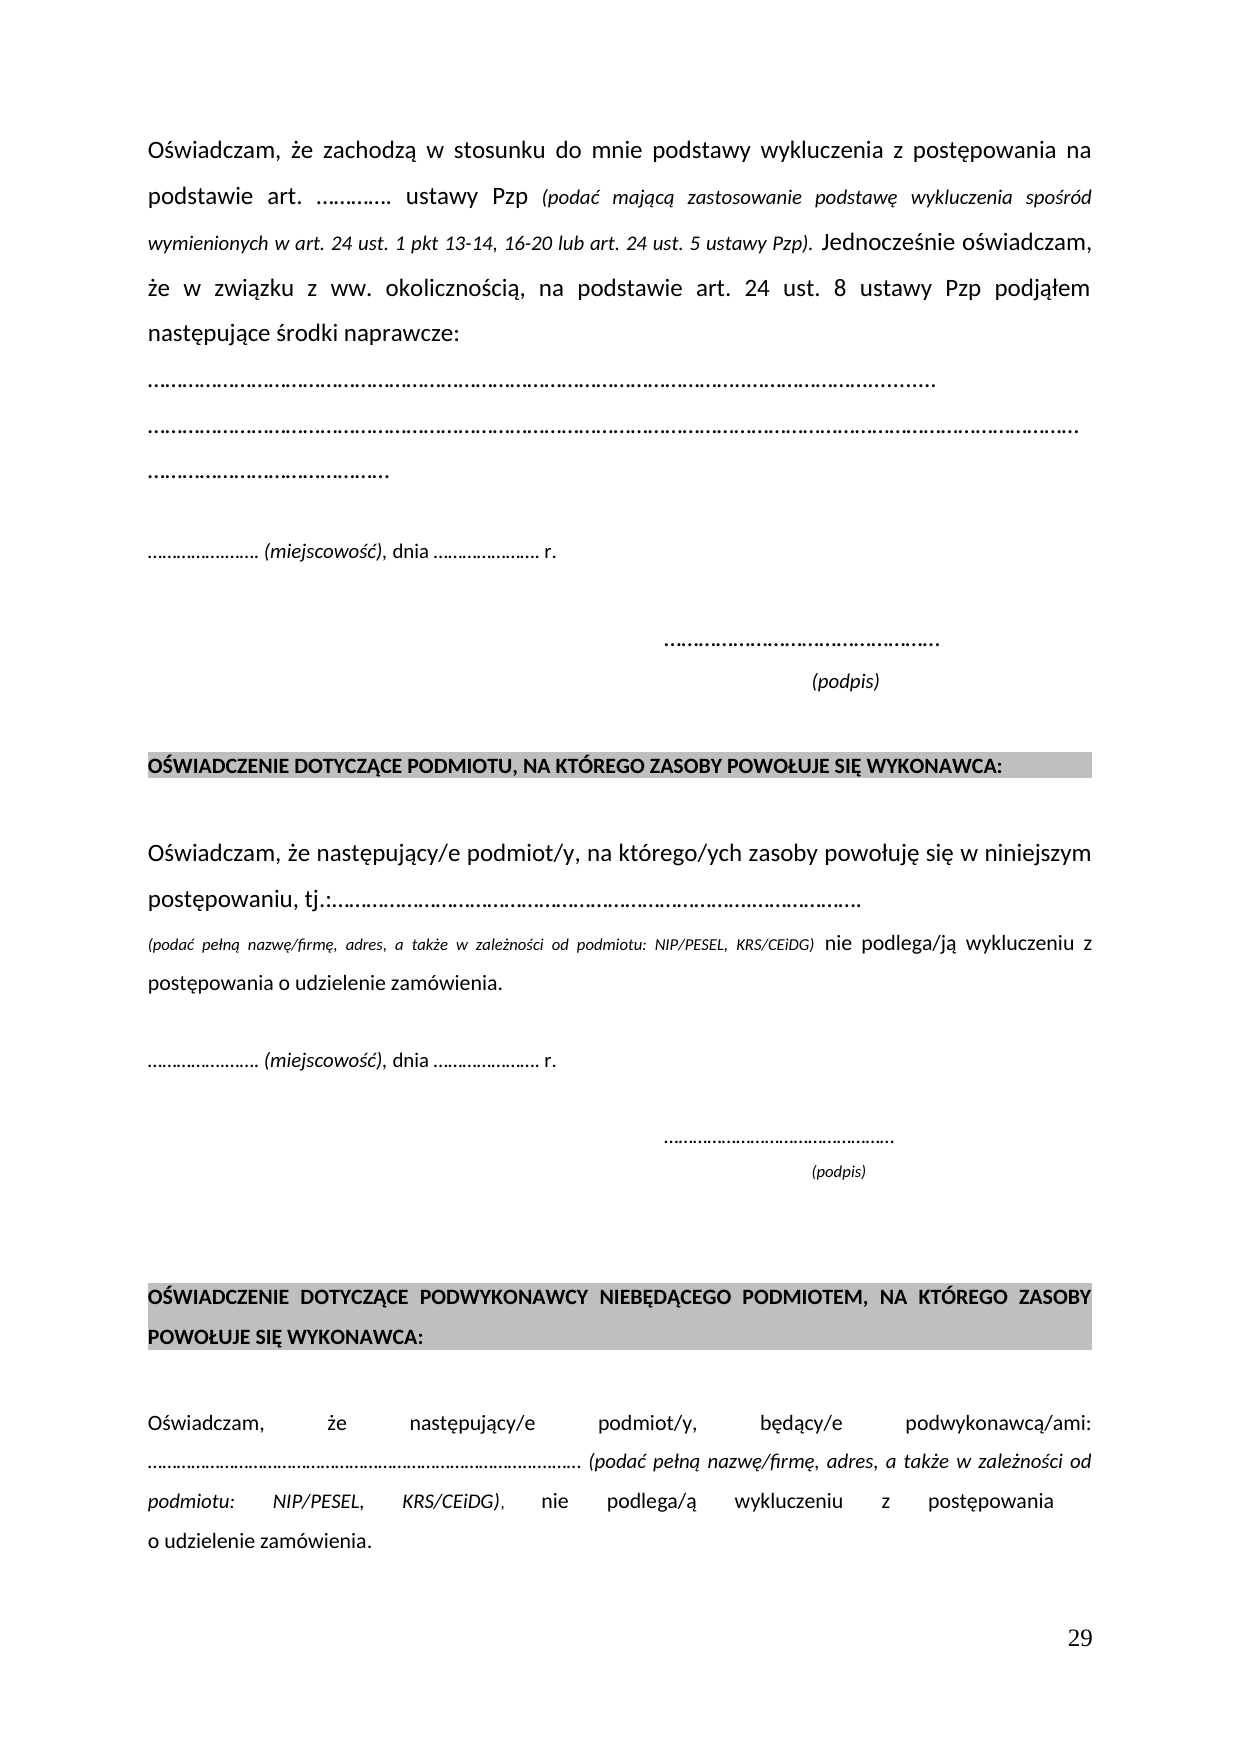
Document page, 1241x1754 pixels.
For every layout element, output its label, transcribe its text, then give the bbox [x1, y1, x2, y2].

text ………………………………………… [148, 622, 1092, 653]
text Oświadczam, że następujący/e podmiot/y, na którego/ych zasoby powołuję się w niniejszym postępowaniu, tj.:……………………………………………………………….………………. [148, 838, 1092, 914]
text (podać pełną nazwę/firmę, adres, a także w zależności od podmiotu: NIP/PESEL, KRS/CEiDG) nie podlega/ją wykluczeniu z postępowania o udzielenie zamówienia. [148, 929, 1092, 996]
text ………………………………………… [148, 1123, 1092, 1149]
text …………….……. (miejscowość), dnia …………………. r. [148, 538, 1092, 564]
text OŚWIADCZENIE DOTYCZĄCE PODWYKONAWCY NIEBĘDĄCEGO PODMIOTEM, NA KTÓREGO ZASOBY POWOŁUJE SIĘ WYKONAWCA: [148, 1283, 1092, 1350]
text …………………………………………………………………………………………..…………………...........…………………………………………………………………………………………………………………………………………………………………………………… [148, 363, 1092, 485]
text …………….……. (miejscowość), dnia …………………. r. [148, 1047, 1092, 1073]
text (podpis) [738, 668, 1092, 693]
text (podpis) [738, 1162, 1092, 1182]
text Oświadczam, że następujący/e podmiot/y, będący/e podwykonawcą/ami: ……………………………………………………………………..….…… (podać pełną nazwę/firmę, adres, a także w zależności od podmiotu: NIP/PESEL, KRS/CEiDG), nie podlega/ą wykluczeniu z postępowania o udzielenie zamówienia. [148, 1409, 1092, 1554]
text Oświadczam, że zachodzą w stosunku do mnie podstawy wykluczenia z postępowania na podstawie art. …………. ustawy Pzp (podać mającą zastosowanie podstawę wykluczenia spośród wymienionych w art. 24 ust. 1 pkt 13-14, 16-20 lub art. 24 ust. 5 ustawy Pzp). Jednocześnie oświadczam, że w związku z ww. okolicznością, na podstawie art. 24 ust. 8 ustawy Pzp podjąłem następujące środki naprawcze: [148, 134, 1092, 348]
text OŚWIADCZENIE DOTYCZĄCE PODMIOTU, NA KTÓREGO ZASOBY POWOŁUJE SIĘ WYKONAWCA: [148, 752, 1092, 778]
